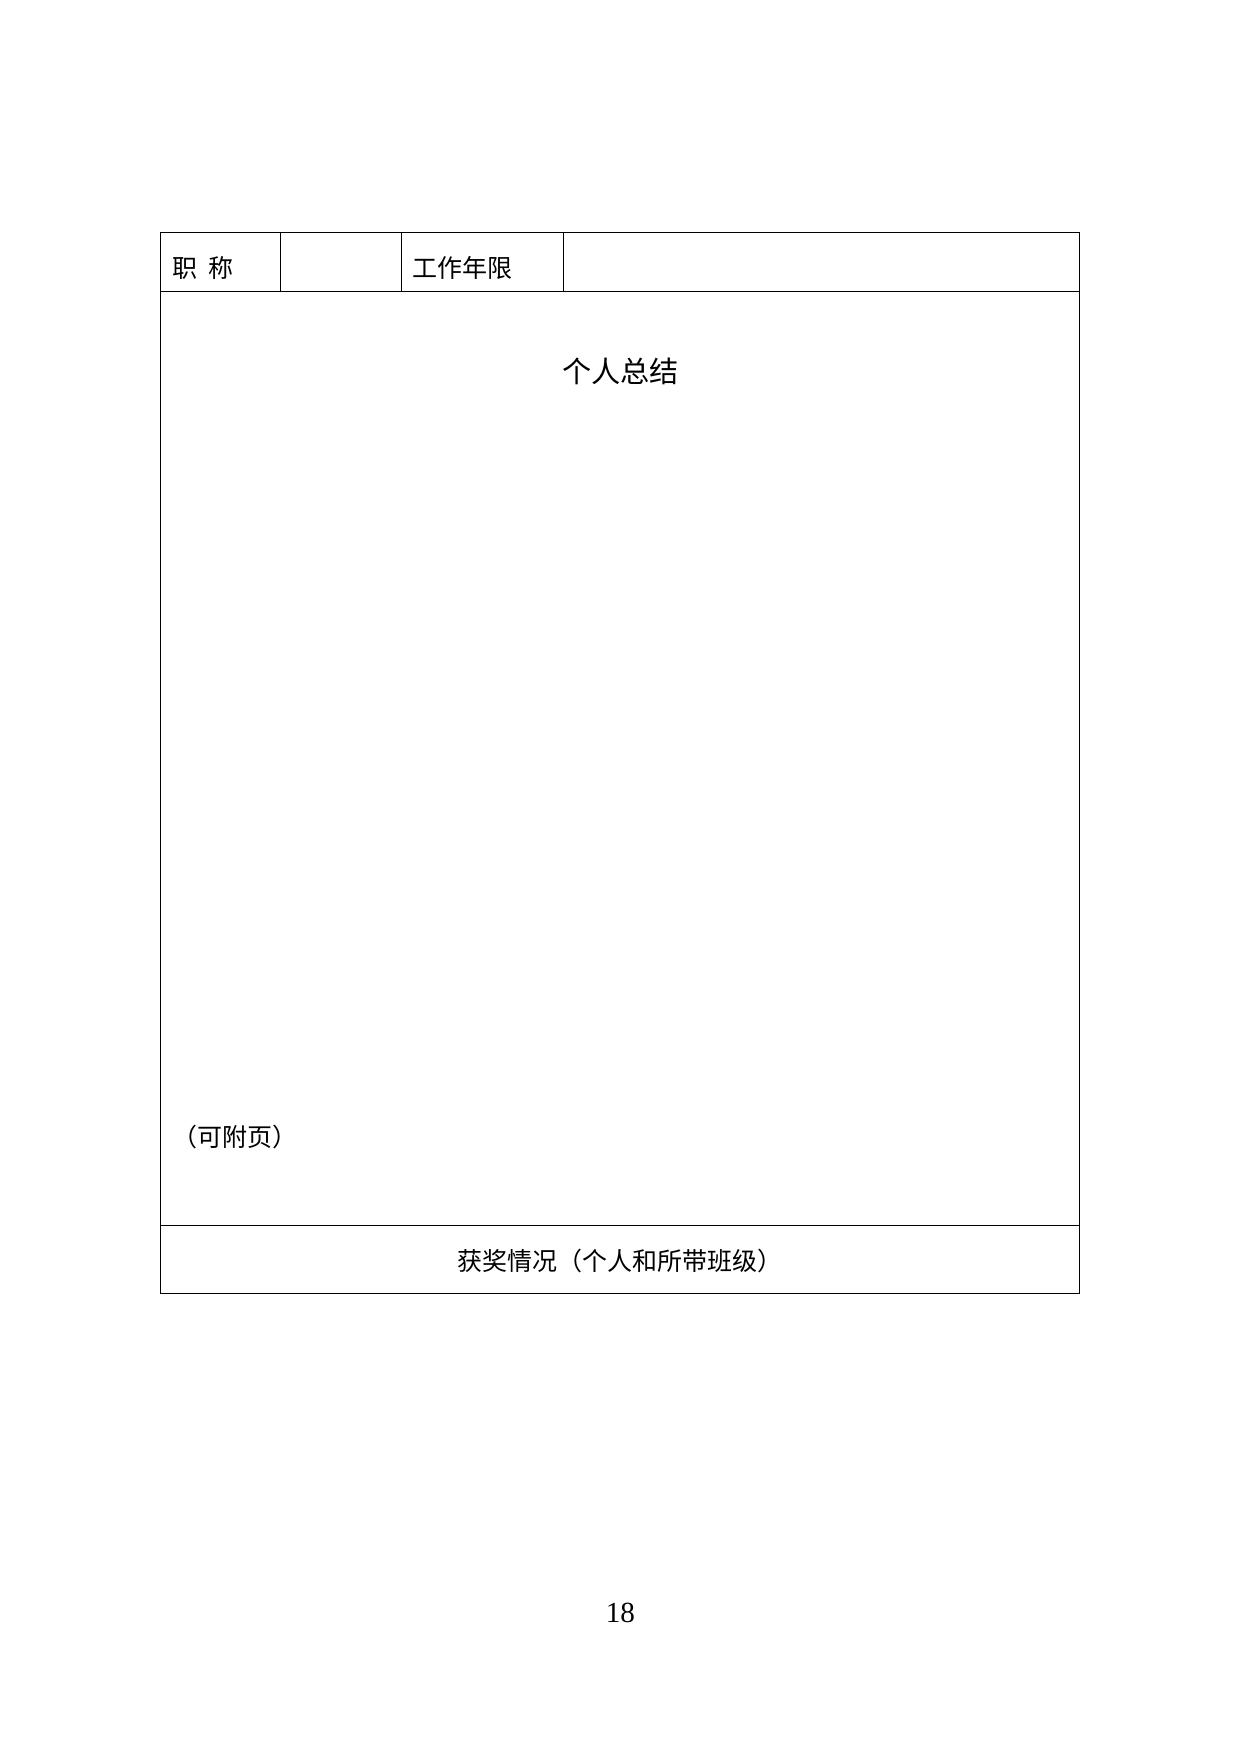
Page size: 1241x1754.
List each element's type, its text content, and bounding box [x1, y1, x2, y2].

table_cell [564, 233, 1079, 291]
table_cell 工作年限 [402, 233, 563, 291]
table_cell [281, 233, 401, 291]
table_cell 获奖情况（个人和所带班级） [161, 1226, 1079, 1293]
table_cell 个人总结 （可附页） [161, 292, 1079, 1225]
table_cell 职 称 [161, 233, 280, 291]
